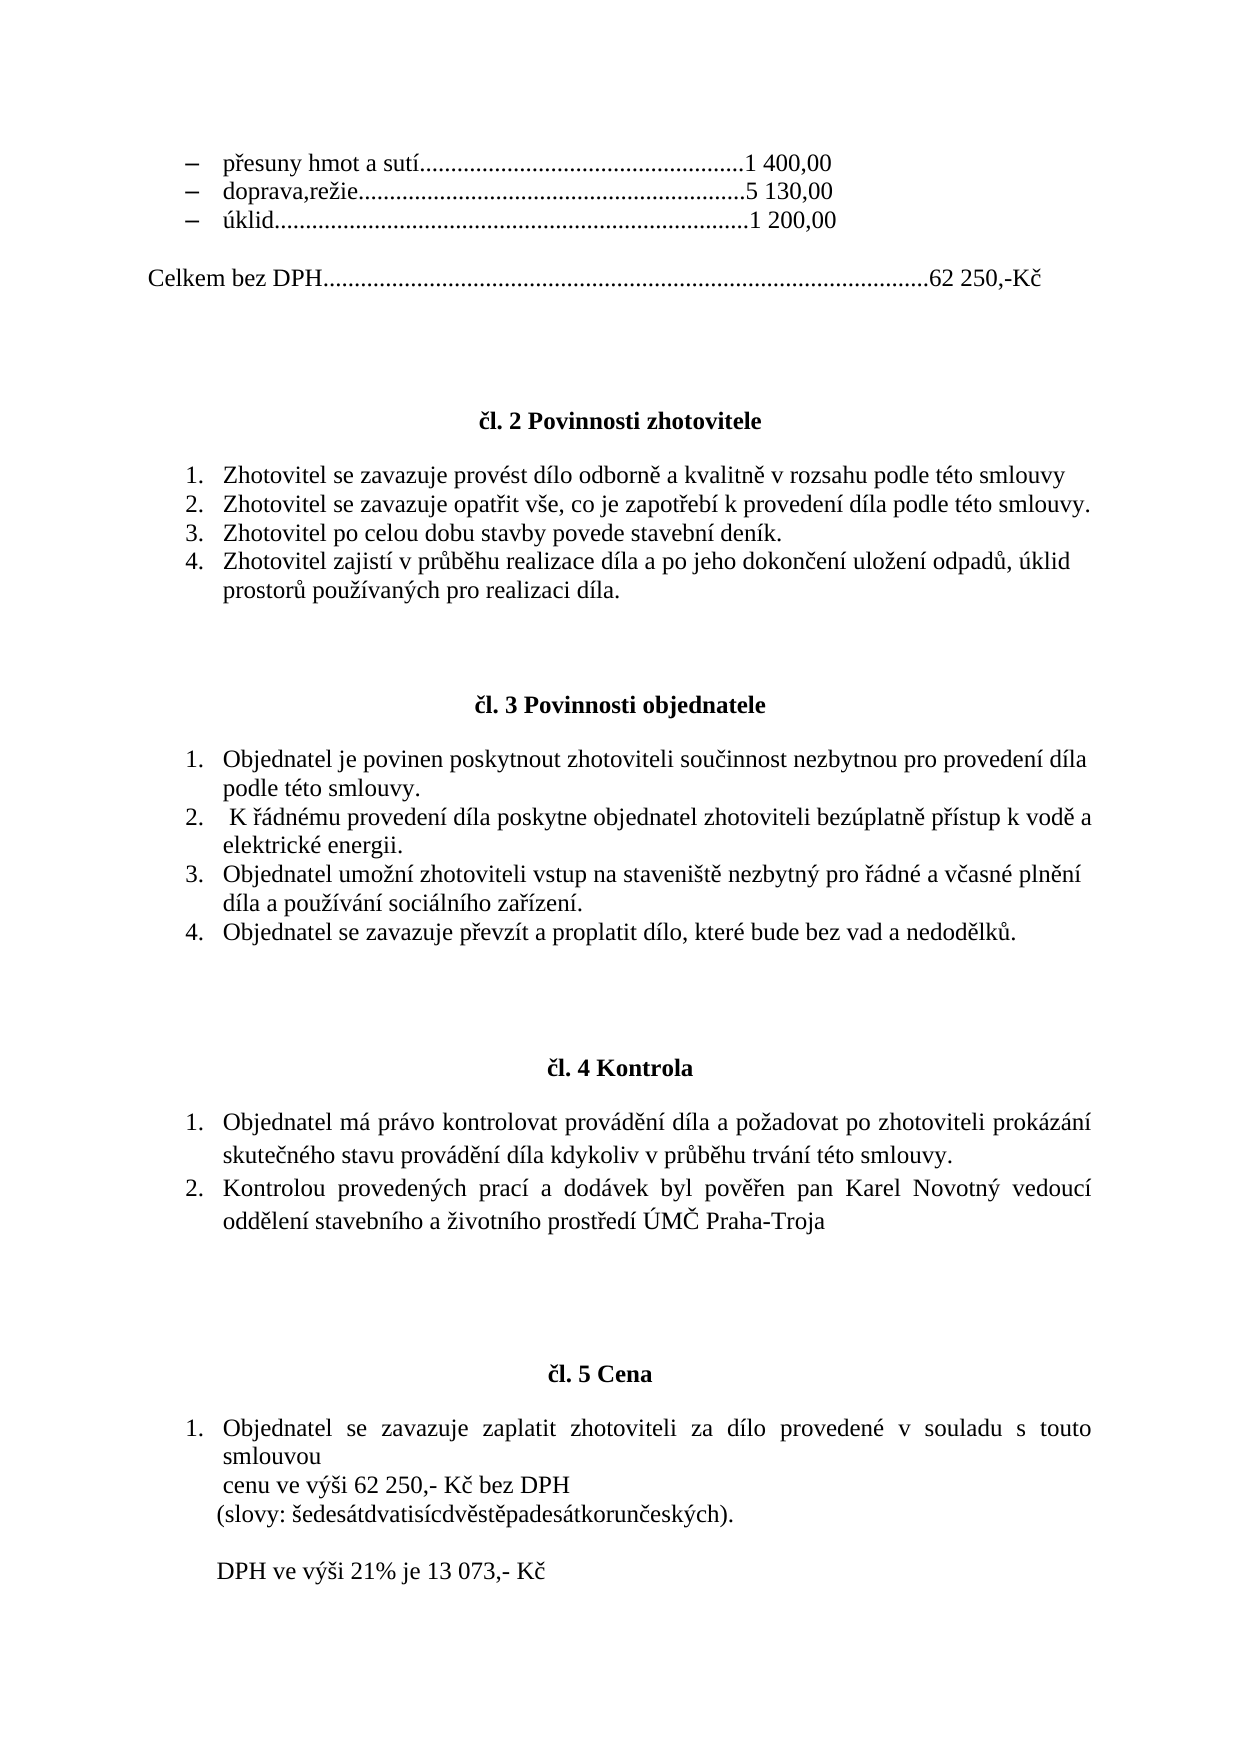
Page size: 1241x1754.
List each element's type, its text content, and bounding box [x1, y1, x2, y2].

text čl. 4 Kontrola [148, 1053, 1093, 1082]
text Celkem bez DPH.................................................................................................62 250,-Kč [148, 263, 1093, 291]
list Objednatel je povinen poskytnout zhotoviteli součinnost nezbytnou pro provedení díla podle této smlouvy. [185, 744, 1093, 802]
text čl. 3 Povinnosti objednatele [148, 690, 1093, 719]
list Objednatel má právo kontrolovat provádění díla a požadovat po zhotoviteli prokázání skutečného stavu provádění díla kdykoliv v průběhu trvání této smlouvy. [185, 1107, 1093, 1169]
list úklid............................................................................1 200,00 [185, 205, 1093, 234]
list Zhotovitel po celou dobu stavby povede stavební deník. [185, 518, 1093, 546]
list Kontrolou provedených prací a dodávek byl pověřen pan Karel Novotný vedoucí oddělení stavebního a životního prostředí ÚMČ Praha-Troja [185, 1173, 1093, 1235]
list Zhotovitel zajistí v průběhu realizace díla a po jeho dokončení uložení odpadů, úklid prostorů používaných pro realizaci díla. [185, 546, 1093, 604]
text čl. 5 Cena [148, 1359, 1093, 1388]
list Objednatel umožní zhotoviteli vstup na staveniště nezbytný pro řádné a včasné plnění díla a používání sociálního zařízení. [185, 859, 1093, 917]
text čl. 2 Povinnosti zhotovitele [148, 406, 1093, 435]
list doprava,režie..............................................................5 130,00 [185, 176, 1093, 205]
list (slovy: šedesátdvatisícdvěstěpadesátkorunčeských). [148, 1499, 1093, 1528]
list cenu ve výši 62 250,- Kč bez DPH [148, 1470, 1093, 1499]
list Objednatel se zavazuje zaplatit zhotoviteli za dílo provedené v souladu s touto smlouvou [185, 1413, 1093, 1470]
list Objednatel se zavazuje převzít a proplatit dílo, které bude bez vad a nedodělků. [185, 917, 1093, 945]
list K řádnému provedení díla poskytne objednatel zhotoviteli bezúplatně přístup k vodě a elektrické energii. [185, 802, 1093, 859]
list Zhotovitel se zavazuje opatřit vše, co je zapotřebí k provedení díla podle této smlouvy. [185, 489, 1093, 518]
list Zhotovitel se zavazuje provést dílo odborně a kvalitně v rozsahu podle této smlouvy [185, 460, 1093, 489]
list DPH ve výši 21% je 13 073,- Kč [148, 1556, 1093, 1585]
list přesuny hmot a sutí....................................................1 400,00 [185, 148, 1093, 176]
